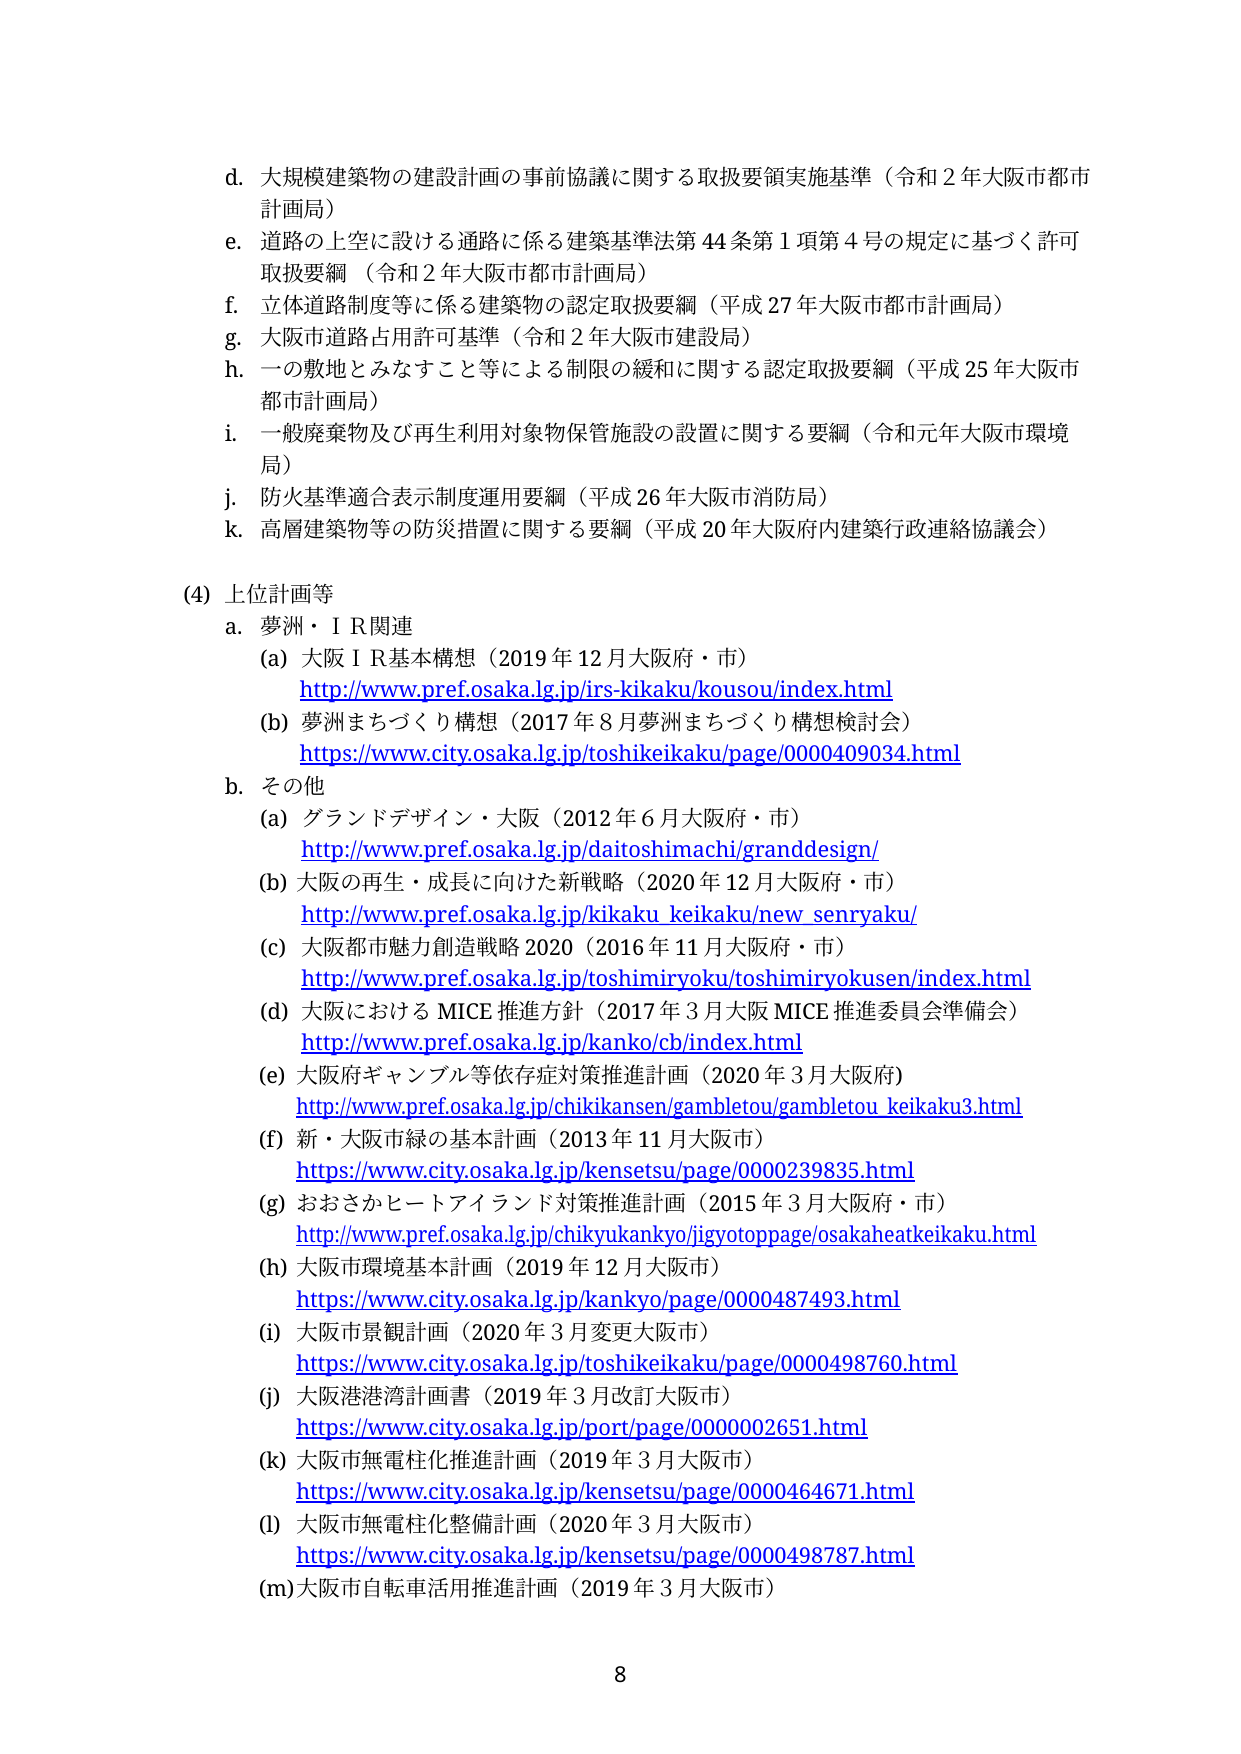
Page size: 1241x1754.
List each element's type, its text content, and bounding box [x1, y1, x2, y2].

list https://www.city.osaka.lg.jp/kensetsu/page/0000498787.html [296, 1539, 1092, 1571]
list 新・大阪市緑の基本計画（2013年11月大阪市） [258, 1122, 1092, 1154]
list 一の敷地とみなすこと等による制限の緩和に関する認定取扱要綱（平成25年大阪市都市計画局） [224, 352, 1092, 416]
list 大阪都市魅力創造戦略2020（2016年11月大阪府・市） [260, 929, 1092, 962]
list 大阪の再生・成長に向けた新戦略（2020年12月大阪府・市） [258, 865, 1092, 897]
list 大阪におけるMICE推進方針（2017年３月大阪MICE推進委員会準備会） [260, 994, 1092, 1026]
list グランドデザイン・大阪（2012年６月大阪府・市） [260, 801, 1092, 833]
list 大阪ＩＲ基本構想（2019年12月大阪府・市） [260, 641, 1092, 673]
list https://www.city.osaka.lg.jp/kensetsu/page/0000239835.html [296, 1154, 1092, 1186]
list https://www.city.osaka.lg.jp/kensetsu/page/0000464671.html [296, 1475, 1092, 1507]
list 大阪市無電柱化整備計画（2020年３月大阪市） [258, 1507, 1092, 1539]
list 防火基準適合表示制度運用要綱（平成26年大阪市消防局） [224, 480, 1092, 512]
list 上位計画等 [183, 577, 1092, 609]
list 大阪市景観計画（2020年３月変更大阪市） [258, 1314, 1092, 1347]
list 夢洲・ＩＲ関連 [224, 609, 1092, 641]
list http://www.pref.osaka.lg.jp/kikaku_keikaku/new_senryaku/ [301, 897, 1092, 929]
list https://www.city.osaka.lg.jp/kankyo/page/0000487493.html [296, 1282, 1092, 1314]
list 大阪港港湾計画書（2019年３月改訂大阪市） [258, 1379, 1092, 1411]
list 立体道路制度等に係る建築物の認定取扱要綱（平成27年大阪市都市計画局） [224, 288, 1092, 320]
list https://www.city.osaka.lg.jp/toshikeikaku/page/0000498760.html [296, 1347, 1092, 1379]
list https://www.city.osaka.lg.jp/toshikeikaku/page/0000409034.html [299, 737, 1092, 769]
list 道路の上空に設ける通路に係る建築基準法第44条第１項第４号の規定に基づく許可取扱要綱 （令和２年大阪市都市計画局） [224, 224, 1092, 288]
list 夢洲まちづくり構想（2017年８月夢洲まちづくり構想検討会） [260, 705, 1092, 737]
list 大阪府ギャンブル等依存症対策推進計画（2020年３月大阪府) [258, 1058, 1092, 1090]
list 大阪市環境基本計画（2019年12月大阪市） [258, 1250, 1092, 1282]
list 大阪市道路占用許可基準（令和２年大阪市建設局） [224, 320, 1092, 352]
list http://www.pref.osaka.lg.jp/toshimiryoku/toshimiryokusen/index.html [301, 962, 1092, 994]
list http://www.pref.osaka.lg.jp/chikikansen/gambletou/gambletou_keikaku3.html [296, 1090, 1092, 1122]
list http://www.pref.osaka.lg.jp/kanko/cb/index.html [301, 1026, 1092, 1058]
list その他 [224, 769, 1092, 801]
list おおさかヒートアイランド対策推進計画（2015年３月大阪府・市） [258, 1186, 1092, 1218]
list 大阪市無電柱化推進計画（2019年３月大阪市） [258, 1443, 1092, 1475]
list 一般廃棄物及び再生利用対象物保管施設の設置に関する要綱（令和元年大阪市環境局） [224, 416, 1092, 480]
list http://www.pref.osaka.lg.jp/daitoshimachi/granddesign/ [301, 833, 1092, 865]
list http://www.pref.osaka.lg.jp/irs-kikaku/kousou/index.html [299, 673, 1092, 705]
list 大規模建築物の建設計画の事前協議に関する取扱要領実施基準（令和２年大阪市都市計画局） [224, 159, 1092, 224]
list 高層建築物等の防災措置に関する要綱（平成20年大阪府内建築行政連絡協議会） [224, 512, 1092, 544]
list 大阪市自転車活用推進計画（2019年３月大阪市） [258, 1571, 1092, 1603]
list https://www.city.osaka.lg.jp/port/page/0000002651.html [296, 1411, 1092, 1443]
list http://www.pref.osaka.lg.jp/chikyukankyo/jigyotoppage/osakaheatkeikaku.html [296, 1218, 1092, 1250]
